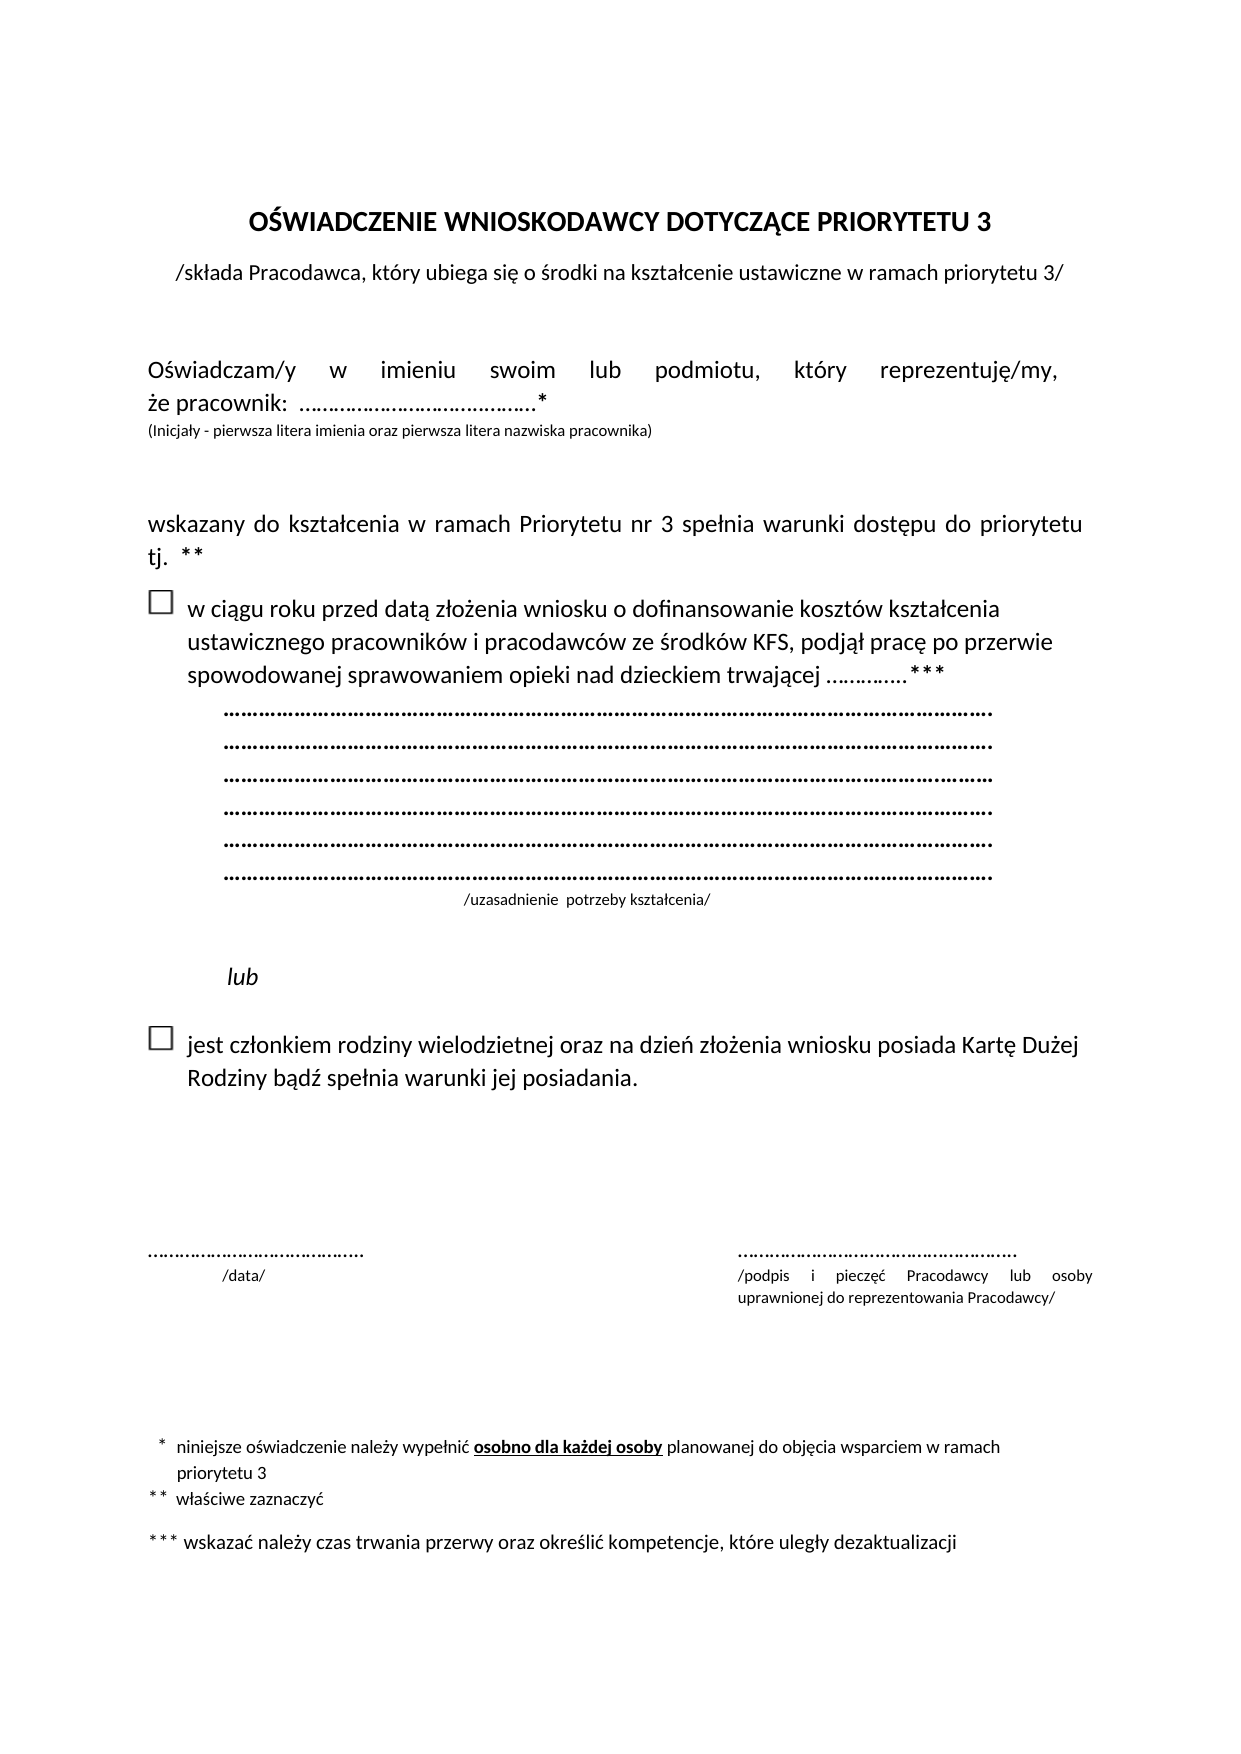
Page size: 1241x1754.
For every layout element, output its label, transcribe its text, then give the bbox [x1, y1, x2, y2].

text lub [148, 961, 1093, 991]
text priorytetu 3 [148, 1461, 1057, 1484]
text spowodowanej sprawowaniem opieki nad dzieckiem trwającej …………..*** [148, 659, 1093, 689]
text Rodziny bądź spełnia warunki jej posiadania. [148, 1062, 1093, 1092]
list …………………………………………………………………………………………………………………. [223, 856, 1093, 887]
picture [147, 1026, 176, 1054]
text OŚWIADCZENIE WNIOSKODAWCY DOTYCZĄCE PRIORYTETU 3 [148, 203, 1093, 238]
list ………………………………………………………………………………………………………….……… [223, 758, 1093, 788]
text ustawicznego pracowników i pracodawców ze środków KFS, podjął pracę po przerwie [148, 626, 1093, 657]
list /uzasadnienie potrzeby kształcenia/ [223, 889, 1093, 910]
picture [147, 590, 176, 618]
list …………………………………………………………………………………………………………………. [223, 692, 1093, 722]
text *** wskazać należy czas trwania przerwy oraz określić kompetencje, które uległy dezaktualizacji [148, 1529, 1093, 1555]
text ………………………………….. …………………………………………….. [148, 1236, 1093, 1263]
text (Inicjały - pierwsza litera imienia oraz pierwsza litera nazwiska pracownika) [148, 420, 1057, 440]
text ** właściwe zaznaczyć [148, 1486, 1093, 1511]
list …………………………………………………………………………………………………………………. [223, 725, 1093, 755]
text /data/ /podpis i pieczęć Pracodawcy lub osoby uprawnionej do reprezentowania Pracodawcy/ [222, 1266, 1093, 1308]
text jest członkiem rodziny wielodzietnej oraz na dzień złożenia wniosku posiada Kartę Dużej [148, 1027, 1093, 1059]
text w ciągu roku przed datą złożenia wniosku o dofinansowanie kosztów kształcenia [148, 591, 1093, 624]
text /składa Pracodawca, który ubiega się o środki na kształcenie ustawiczne w ramach priorytetu 3/ [148, 258, 1093, 286]
list …………………………………………………………………………………………………………………. [223, 823, 1093, 854]
list …………………………………………………………………………………………………………………. [223, 791, 1093, 821]
text Oświadczam/y w imieniu swoim lub podmiotu, który reprezentuję/my, że pracownik: …………………………..………* [148, 354, 1093, 418]
text wskazany do kształcenia w ramach Priorytetu nr 3 spełnia warunki dostępu do priorytetu tj. ** [148, 508, 1093, 572]
text * niniejsze oświadczenie należy wypełnić osobno dla każdej osoby planowanej do objęcia wsparciem w ramach [148, 1433, 1057, 1459]
